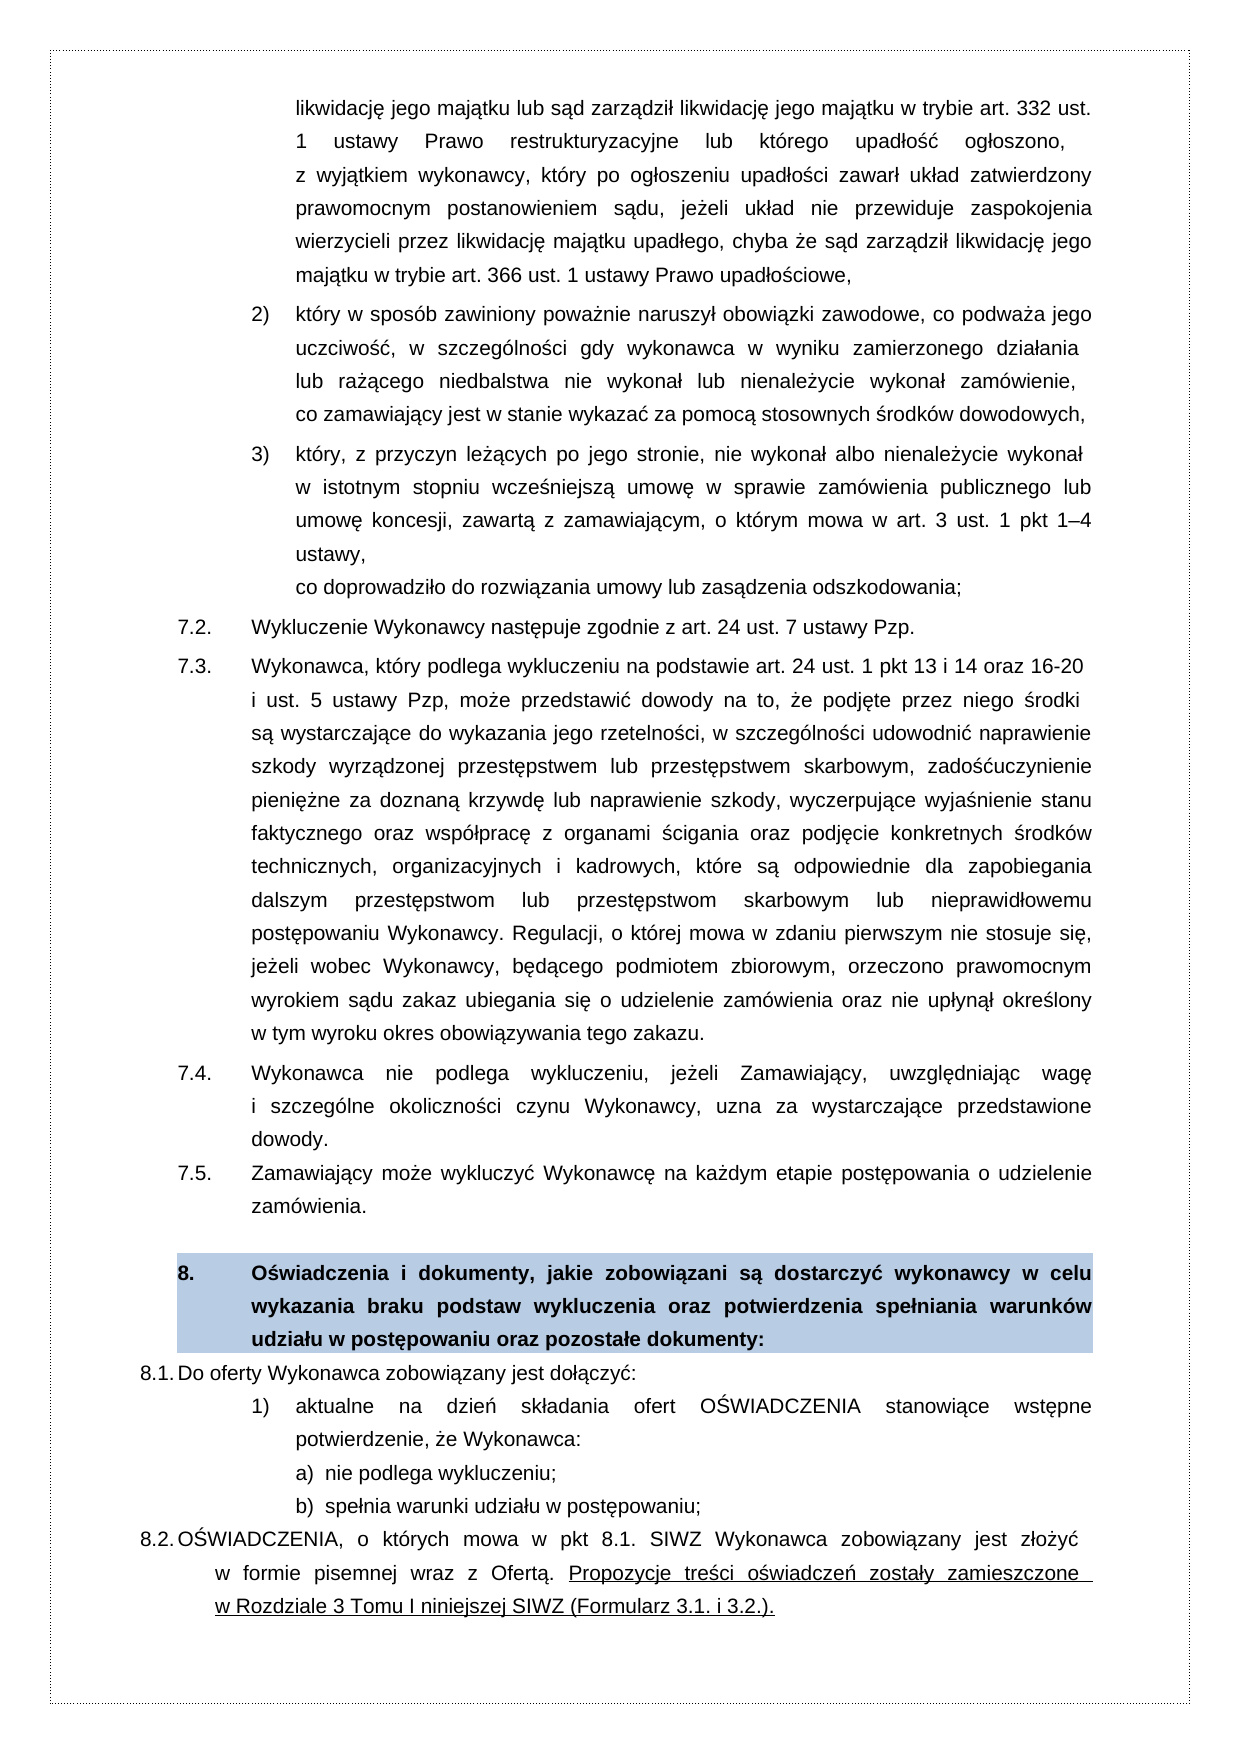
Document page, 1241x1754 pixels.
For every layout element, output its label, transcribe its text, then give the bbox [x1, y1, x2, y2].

list aktualne na dzień składania ofert OŚWIADCZENIA stanowiące wstępne potwierdzenie, że Wykonawca: [251, 1387, 1093, 1453]
list Oświadczenia i dokumenty, jakie zobowiązani są dostarczyć wykonawcy w celu wykazania braku podstaw wykluczenia oraz potwierdzenia spełniania warunków udziału w postępowaniu oraz pozostałe dokumenty: [177, 1253, 1093, 1353]
list Wykonawca nie podlega wykluczeniu, jeżeli Zamawiający, uwzględniając wagę i szczególne okoliczności czynu Wykonawcy, uzna za wystarczające przedstawione dowody. [177, 1053, 1093, 1153]
text 3) który, z przyczyn leżących po jego stronie, nie wykonał albo nienależycie wykonał w istotnym stopniu wcześniejszą umowę w sprawie zamówienia publicznego lub umowę koncesji, zawartą z zamawiającym, o którym mowa w art. 3 ust. 1 pkt 1–4 ustawy, co doprowadziło do rozwiązania umowy lub zasądzenia odszkodowania; [251, 434, 1093, 601]
list Zamawiający może wykluczyć Wykonawcę na każdym etapie postępowania o udzielenie zamówienia. [177, 1153, 1093, 1220]
list Do oferty Wykonawca zobowiązany jest dołączyć: [140, 1353, 1093, 1387]
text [251, 89, 1093, 289]
text 7.2. Wykluczenie Wykonawcy następuje zgodnie z art. 24 ust. 7 ustawy Pzp. [177, 607, 1093, 641]
text 7.3. Wykonawca, który podlega wykluczeniu na podstawie art. 24 ust. 1 pkt 13 i 14 oraz 16-20 i ust. 5 ustawy Pzp, może przedstawić dowody na to, że podjęte przez niego środki są wystarczające do wykazania jego rzetelności, w szczególności udowodnić naprawienie szkody wyrządzonej przestępstwem lub przestępstwem skarbowym, zadośćuczynienie pieniężne za doznaną krzywdę lub naprawienie szkody, wyczerpujące wyjaśnienie stanu faktycznego oraz współpracę z organami ścigania oraz podjęcie konkretnych środków technicznych, organizacyjnych i kadrowych, które są odpowiednie dla zapobiegania dalszym przestępstwom lub przestępstwom skarbowym lub nieprawidłowemu postępowaniu Wykonawcy. Regulacji, o której mowa w zdaniu pierwszym nie stosuje się, jeżeli wobec Wykonawcy, będącego podmiotem zbiorowym, orzeczono prawomocnym wyrokiem sądu zakaz ubiegania się o udzielenie zamówienia oraz nie upłynął określony w tym wyroku okres obowiązywania tego zakazu. [177, 647, 1093, 1047]
text 2) który w sposób zawiniony poważnie naruszył obowiązki zawodowe, co podważa jego uczciwość, w szczególności gdy wykonawca w wyniku zamierzonego działania lub rażącego niedbalstwa nie wykonał lub nienależycie wykonał zamówienie, co zamawiający jest w stanie wykazać za pomocą stosownych środków dowodowych, [251, 295, 1093, 428]
list OŚWIADCZENIA, o których mowa w pkt 8.1. SIWZ Wykonawca zobowiązany jest złożyć w formie pisemnej wraz z Ofertą. Propozycje treści oświadczeń zostały zamieszczone w Rozdziale 3 Tomu I niniejszej SIWZ (Formularz 3.1. i 3.2.). [140, 1520, 1093, 1620]
list spełnia warunki udziału w postępowaniu; [295, 1487, 1093, 1520]
list nie podlega wykluczeniu; [295, 1453, 1093, 1487]
